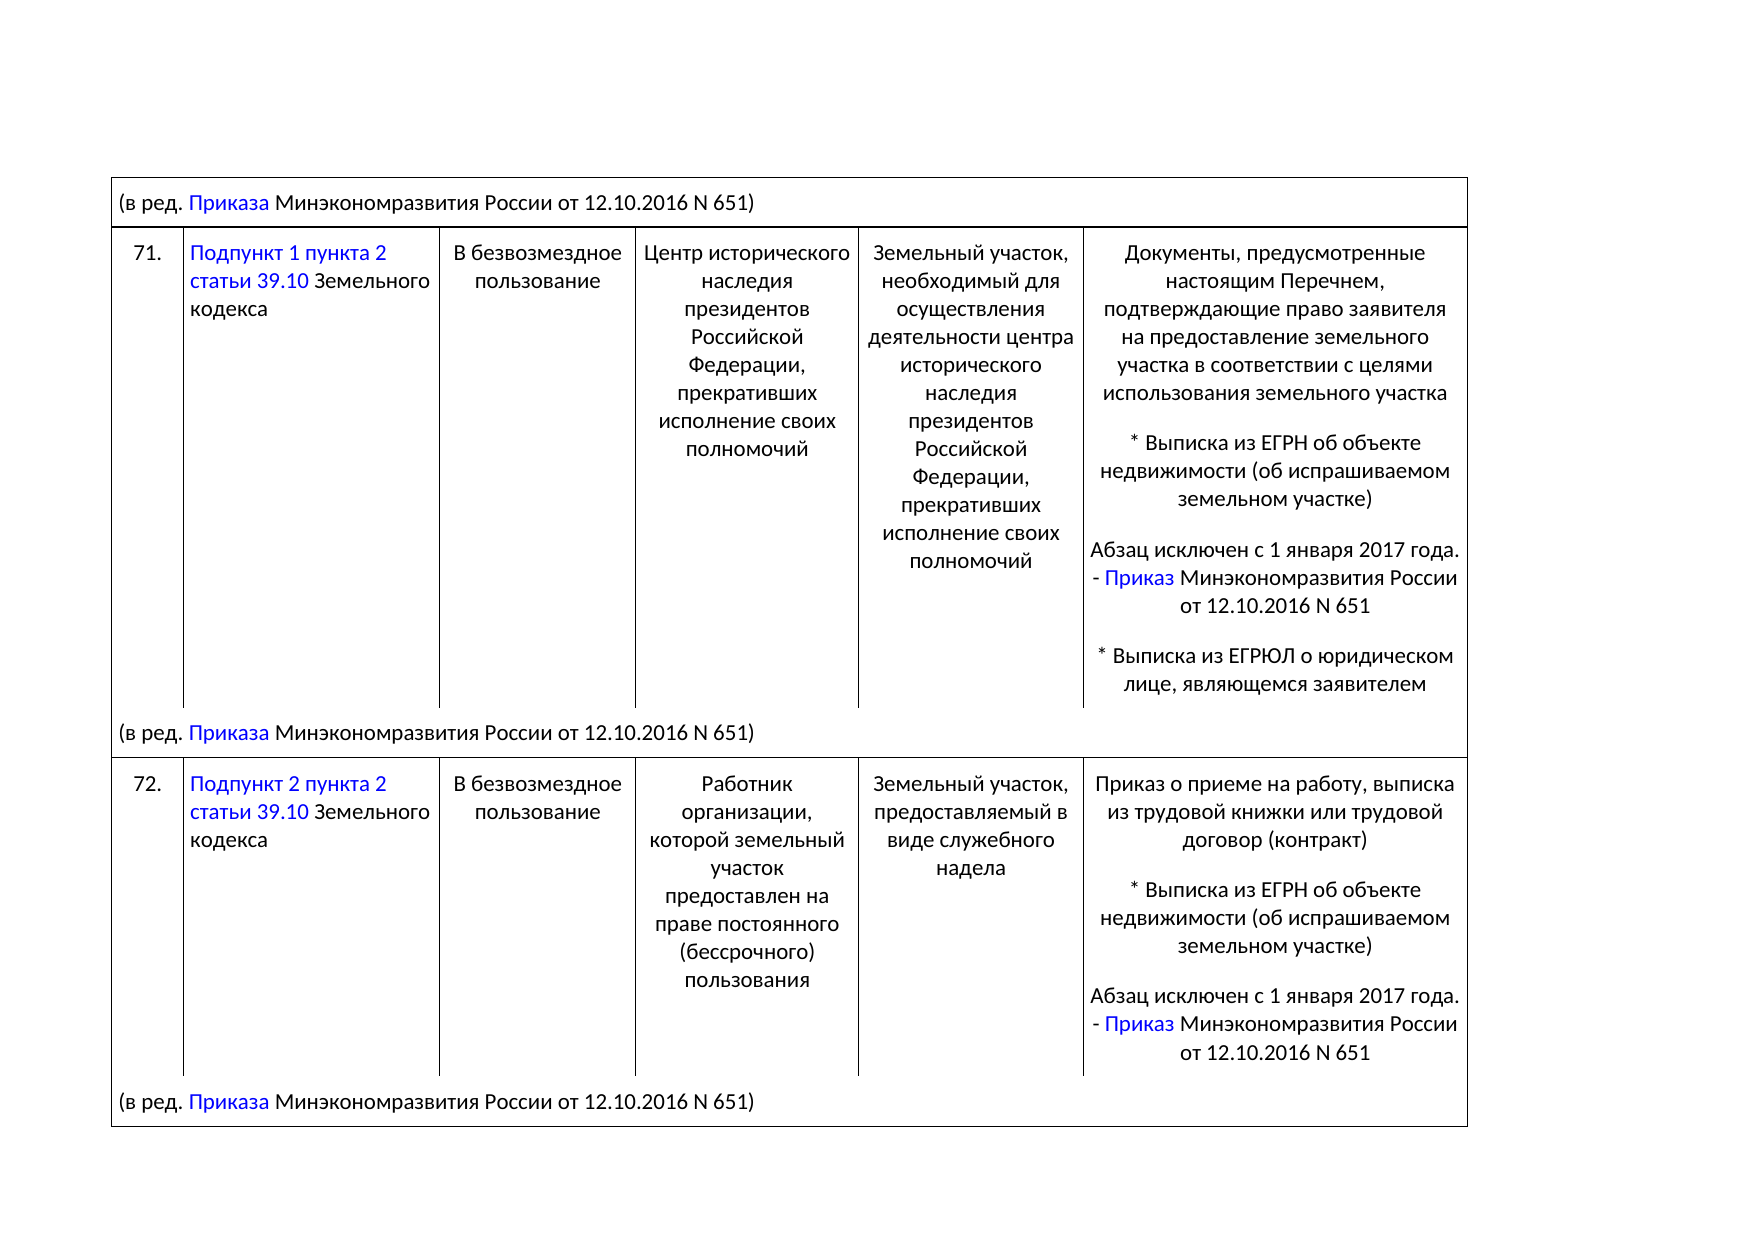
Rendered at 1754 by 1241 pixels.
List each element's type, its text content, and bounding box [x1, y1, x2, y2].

table_cell (в ред. Приказа Минэкономразвития России от 12.10.2016 N 651) [112, 708, 1467, 757]
table_cell * Выписка из ЕГРН об объекте недвижимости (об испрашиваемом земельном участке) [1084, 417, 1467, 523]
table_cell * Выписка из ЕГРН об объекте недвижимости (об испрашиваемом земельном участке) [1084, 864, 1467, 970]
table_cell Приказ о приеме на работу, выписка из трудовой книжки или трудовой договор (контракт) [1084, 758, 1467, 863]
table_cell Абзац исключен с 1 января 2017 года. - Приказ Минэкономразвития России от 12.10.2016 N 651 [1084, 970, 1467, 1076]
table_cell Земельный участок, предоставляемый в виде служебного надела [859, 758, 1083, 1076]
table_cell 71. [112, 228, 183, 708]
table_cell (в ред. Приказа Минэкономразвития России от 12.10.2016 N 651) [112, 178, 1467, 226]
table_cell Подпункт 2 пункта 2 статьи 39.10 Земельного кодекса [184, 758, 439, 1076]
table_cell Центр исторического наследия президентов Российской Федерации, прекративших исполнение своих полномочий [636, 228, 858, 708]
table_cell Документы, предусмотренные настоящим Перечнем, подтверждающие право заявителя на предоставление земельного участка в соответствии с целями использования земельного участка [1084, 228, 1467, 417]
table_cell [184, 228, 439, 708]
table_cell В безвозмездное пользование [440, 228, 635, 708]
table_cell 72. [112, 758, 183, 1076]
table_cell Абзац исключен с 1 января 2017 года. - Приказ Минэкономразвития России от 12.10.2016 N 651 [1084, 523, 1467, 629]
table_cell Земельный участок, необходимый для осуществления деятельности центра исторического наследия президентов Российской Федерации, прекративших исполнение своих полномочий [859, 228, 1083, 708]
table_cell В безвозмездное пользование [440, 758, 635, 1076]
table_cell * Выписка из ЕГРЮЛ о юридическом лице, являющемся заявителем [1084, 630, 1467, 708]
table_cell Работник организации, которой земельный участок предоставлен на праве постоянного (бессрочного) пользования [636, 758, 858, 1076]
table_cell (в ред. Приказа Минэкономразвития России от 12.10.2016 N 651) [112, 1076, 1467, 1126]
